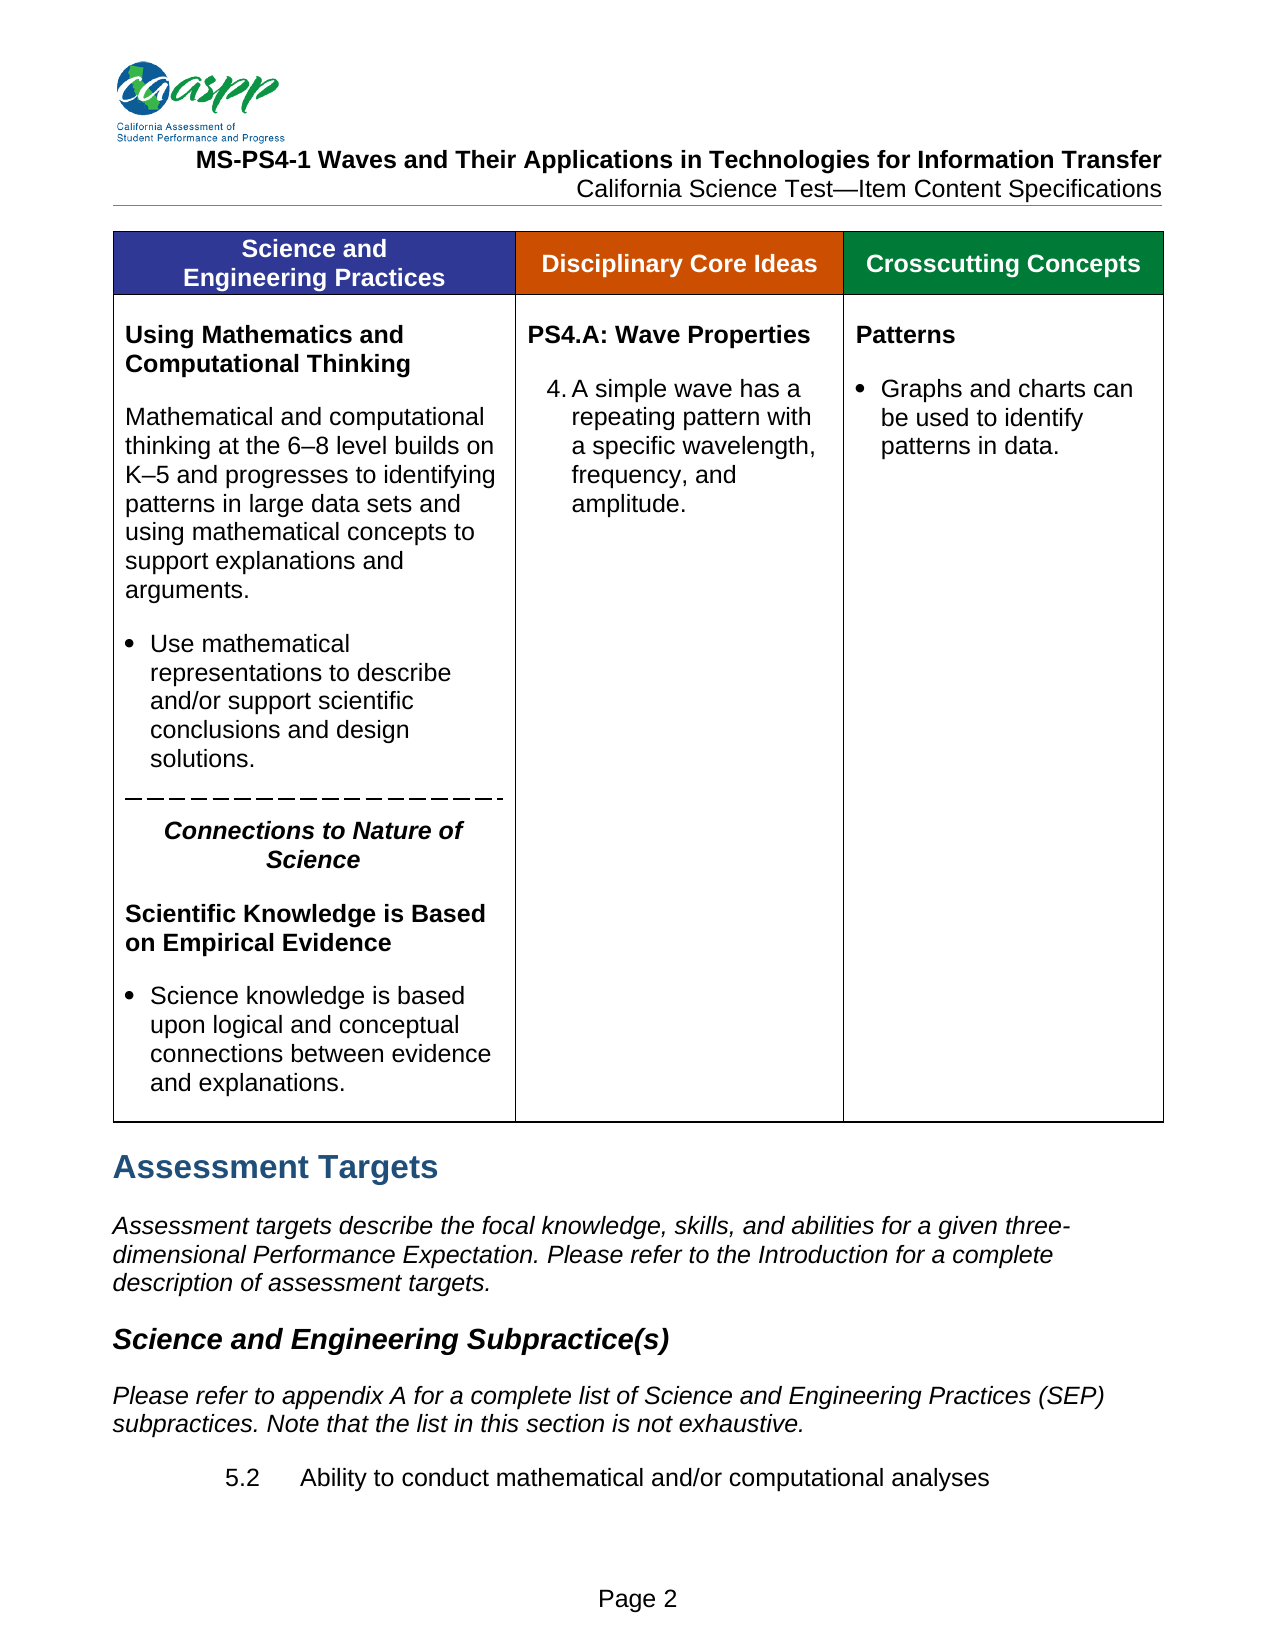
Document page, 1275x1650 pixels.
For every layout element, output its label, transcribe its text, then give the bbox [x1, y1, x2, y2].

text Assessment targets describe the focal knowledge, skills, and abilities for a given three-dimensional Performance Expectation. Please refer to the Introduction for a complete description of assessment targets. [112, 1211, 1162, 1297]
table_header Disciplinary Core Ideas [516, 232, 843, 294]
text Please refer to appendix A for a complete list of Science and Engineering Practices (SEP) subpractices. Note that the list in this section is not exhaustive. [112, 1381, 1162, 1438]
table_cell Using Mathematics and Computational Thinking Mathematical and computational thinking at the 6–8 level builds on K–5 and progresses to identifying patterns in large data sets and using mathematical concepts to support explanations and arguments. Use mathematical representations to describe and/or support scientific conclusions and design solutions. Connections to Nature of Science Scientific Knowledge is Based on Empirical Evidence Science knowledge is based upon logical and conceptual connections between evidence and explanations. [114, 295, 515, 1121]
text 5.2 Ability to conduct mathematical and/or computational analyses [225, 1463, 1162, 1492]
subtitle Assessment Targets [112, 1147, 1162, 1186]
picture [112, 60, 287, 146]
table_cell PS4.A: Wave Properties A simple wave has a repeating pattern with a specific wavelength, frequency, and amplitude. [516, 295, 843, 1121]
table_cell Patterns Graphs and charts can be used to identify patterns in data. [844, 295, 1163, 1121]
table_header Crosscutting Concepts [844, 232, 1163, 294]
subtitle Science and Engineering Subpractice(s) [112, 1322, 1162, 1356]
table_header Science and Engineering Practices [114, 232, 515, 294]
